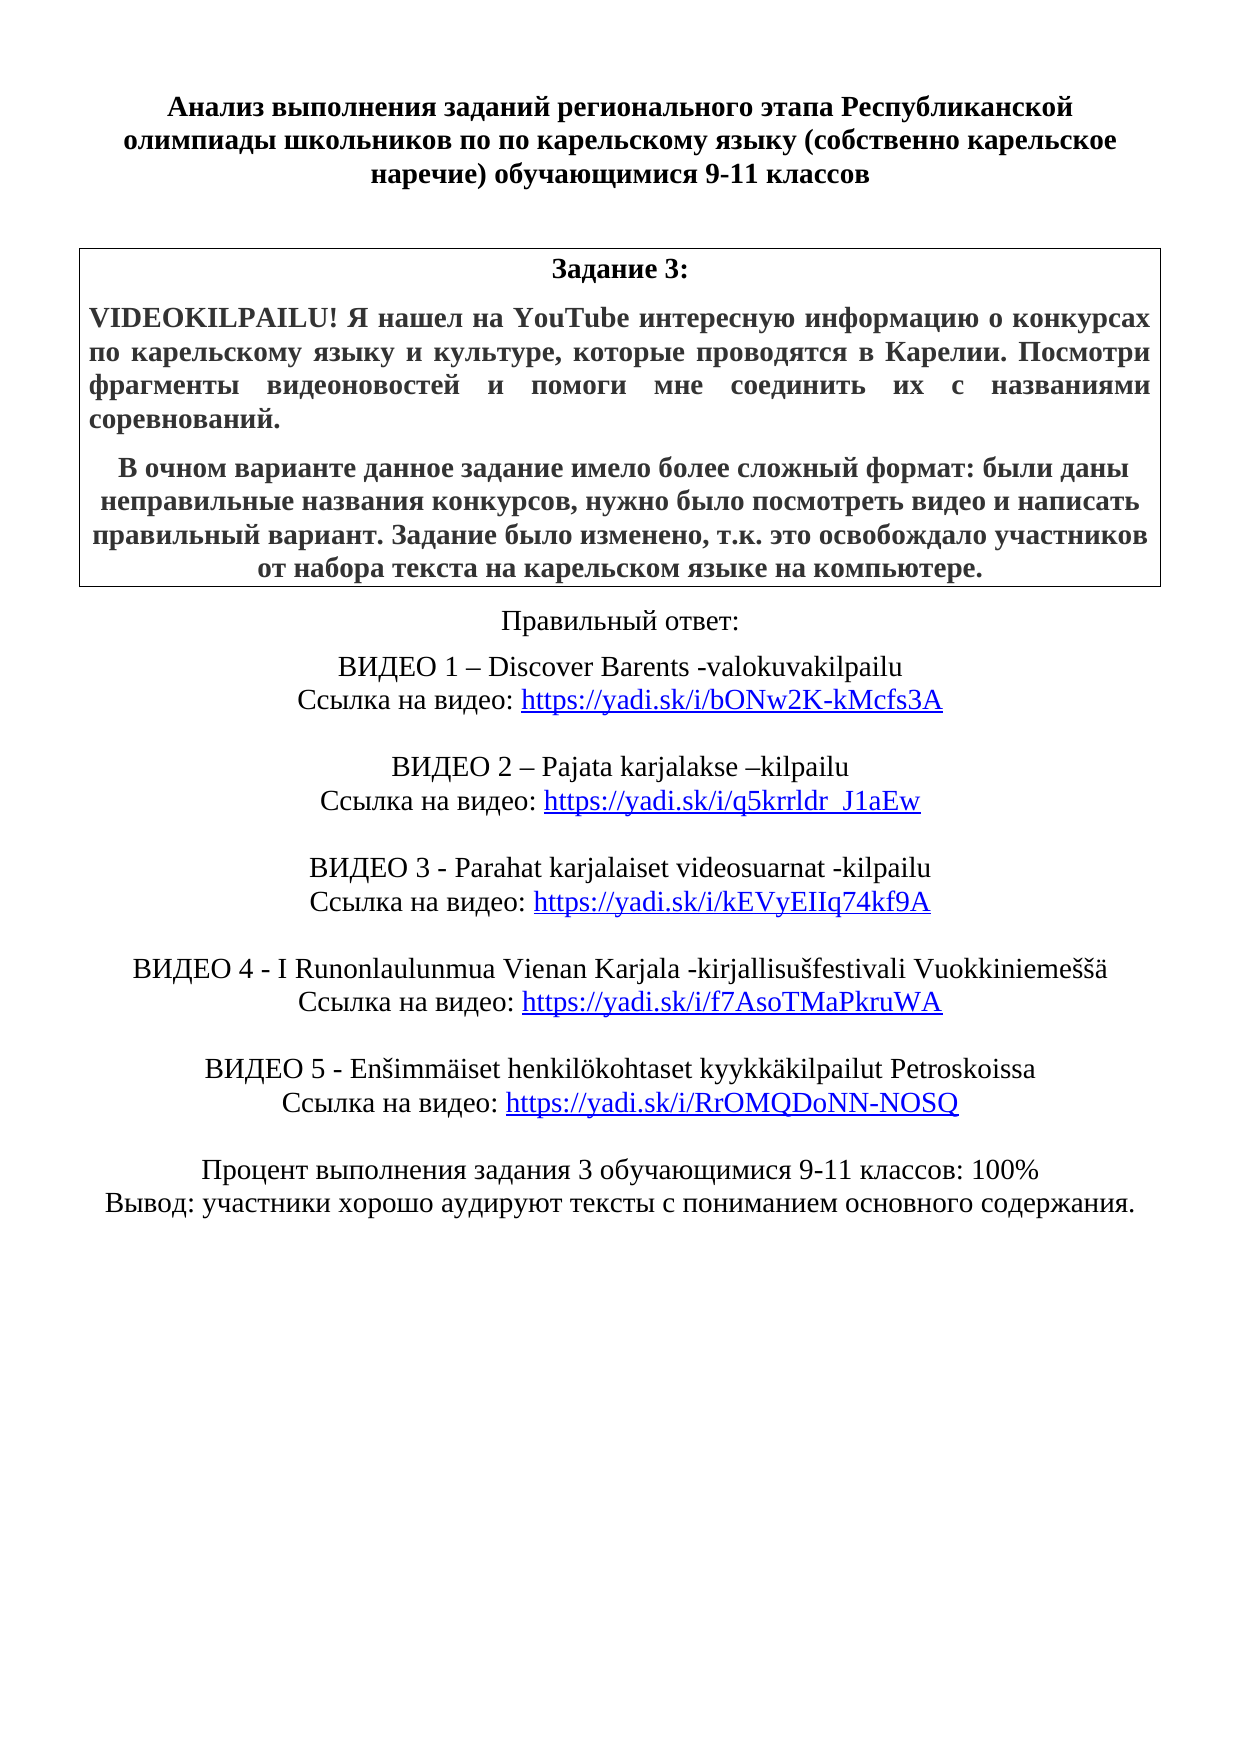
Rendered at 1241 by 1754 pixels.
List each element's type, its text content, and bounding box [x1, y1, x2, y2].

subtitle Правильный ответ: [89, 603, 1152, 636]
subtitle ВИДЕО 5 - Еnšimmäiset henkilökohtaset kyykkäkilpailut Petroskoissa [89, 1051, 1152, 1085]
subtitle VIDEOKILPAILU! Я нашел на YouTube интересную информацию о конкурсах по карельскому языку и культуре, которые проводятся в Карелии. Посмотри фрагменты видеоновостей и помоги мне соединить их с названиями соревнований. [80, 297, 1160, 434]
text Анализ выполнения заданий регионального этапа Республиканской олимпиады школьников по по карельскому языку (собственно карельское наречие) обучающимися 9-11 классов [89, 89, 1152, 189]
subtitle ВИДЕО 2 – Pajata karjalakse –kilpailu [89, 749, 1152, 783]
subtitle Вывод: участники хорошо аудируют тексты с пониманием основного содержания. [89, 1186, 1152, 1219]
subtitle Ссылка на видео: https://yadi.sk/i/q5krrldr_J1aEw [89, 783, 1152, 817]
subtitle ВИДЕО 3 - Parahat karjalaiset videosuarnat -kilpailu [89, 850, 1152, 884]
subtitle ВИДЕО 1 – Discover Barents -valokuvakilpailu [89, 649, 1152, 682]
subtitle Ссылка на видео: https://yadi.sk/i/kEVyEIIq74kf9A [89, 884, 1152, 917]
subtitle Ссылка на видео: https://yadi.sk/i/RrOMQDoNN-NOSQ [89, 1085, 1152, 1118]
subtitle В очном варианте данное задание имело более сложный формат: были даны неправильные названия конкурсов, нужно было посмотреть видео и написать правильный вариант. Задание было изменено, т.к. это освобождало участников от набора текста на карельском языке на компьютере. [80, 447, 1160, 586]
subtitle Процент выполнения задания 3 обучающимися 9-11 классов: 100% [89, 1152, 1152, 1186]
subtitle ВИДЕО 4 - I Runonlaulunmua Vienan Karjala -kirjallisušfestivali Vuokkiniemeššä Ссылка на видео: https://yadi.sk/i/f7AsoTMaPkruWA [89, 951, 1152, 1018]
subtitle Ссылка на видео: https://yadi.sk/i/bONw2K-kMcfs3A [89, 682, 1152, 716]
subtitle Задание 3: [80, 249, 1160, 284]
